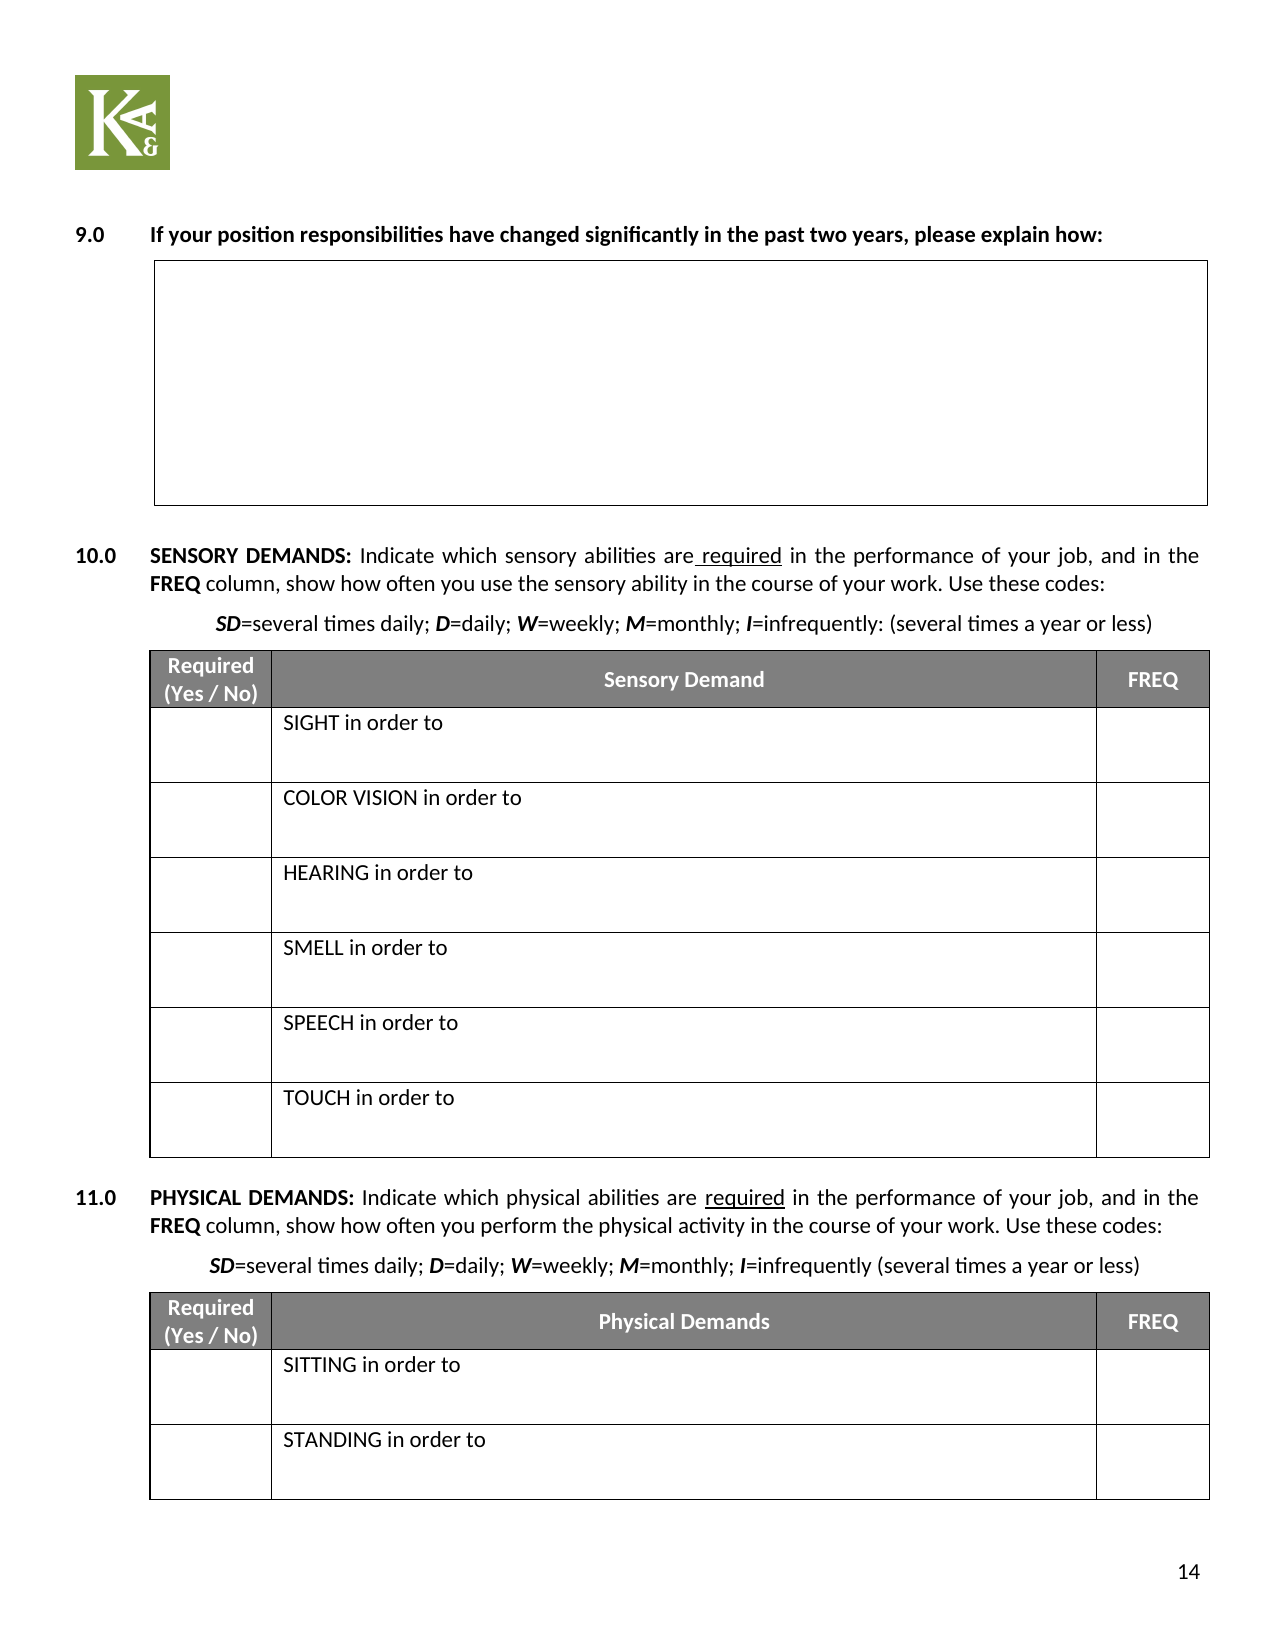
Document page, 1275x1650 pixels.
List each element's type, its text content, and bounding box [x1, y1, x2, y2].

table_cell [1097, 783, 1209, 857]
table_cell [151, 1425, 271, 1499]
text SD=several times daily; D=daily; W=weekly; M=monthly; I=infrequently (several times a year or less) [150, 1252, 1200, 1279]
table_cell [151, 1350, 271, 1424]
table_cell [151, 858, 271, 932]
table_cell [1097, 1008, 1209, 1082]
table_header Required (Yes / No) [151, 1293, 271, 1349]
table_cell TOUCH in order to [272, 1083, 1096, 1157]
table_cell [151, 783, 271, 857]
table_cell [1097, 1350, 1209, 1424]
table_cell [151, 1083, 271, 1157]
list PHYSICAL DEMANDS: Indicate which physical abilities are required in the performance of your job, and in the FREQ column, show how often you perform the physical activity in the course of your work. Use these codes: [75, 1183, 1200, 1239]
table_cell [1097, 858, 1209, 932]
table_cell [151, 933, 271, 1007]
table_cell SPEECH in order to [272, 1008, 1096, 1082]
table_cell [1097, 1425, 1209, 1499]
table_cell [1097, 933, 1209, 1007]
table_header Physical Demands [272, 1293, 1096, 1349]
table_cell STANDING in order to [272, 1425, 1096, 1499]
list SENSORY DEMANDS: Indicate which sensory abilities are required in the performance of your job, and in the FREQ column, show how often you use the sensory ability in the course of your work. Use these codes: [75, 541, 1200, 597]
table_cell SITTING in order to [272, 1350, 1096, 1424]
picture [75, 75, 170, 170]
table_cell [151, 708, 271, 782]
table_cell [1097, 1083, 1209, 1157]
table_cell HEARING in order to [272, 858, 1096, 932]
list If your position responsibilities have changed significantly in the past two years, please explain how: [75, 220, 1200, 248]
table_header Required (Yes / No) [151, 651, 271, 707]
table_cell [1097, 708, 1209, 782]
table_header FREQ [1097, 1293, 1209, 1349]
table_cell COLOR VISION in order to [272, 783, 1096, 857]
table_cell [151, 1008, 271, 1082]
table_header Sensory Demand [272, 651, 1096, 707]
table_cell SMELL in order to [272, 933, 1096, 1007]
table_cell SIGHT in order to [272, 708, 1096, 782]
table_header FREQ [1097, 651, 1209, 707]
text SD=several times daily; D=daily; W=weekly; M=monthly; I=infrequently: (several times a year or less) [169, 609, 1200, 637]
